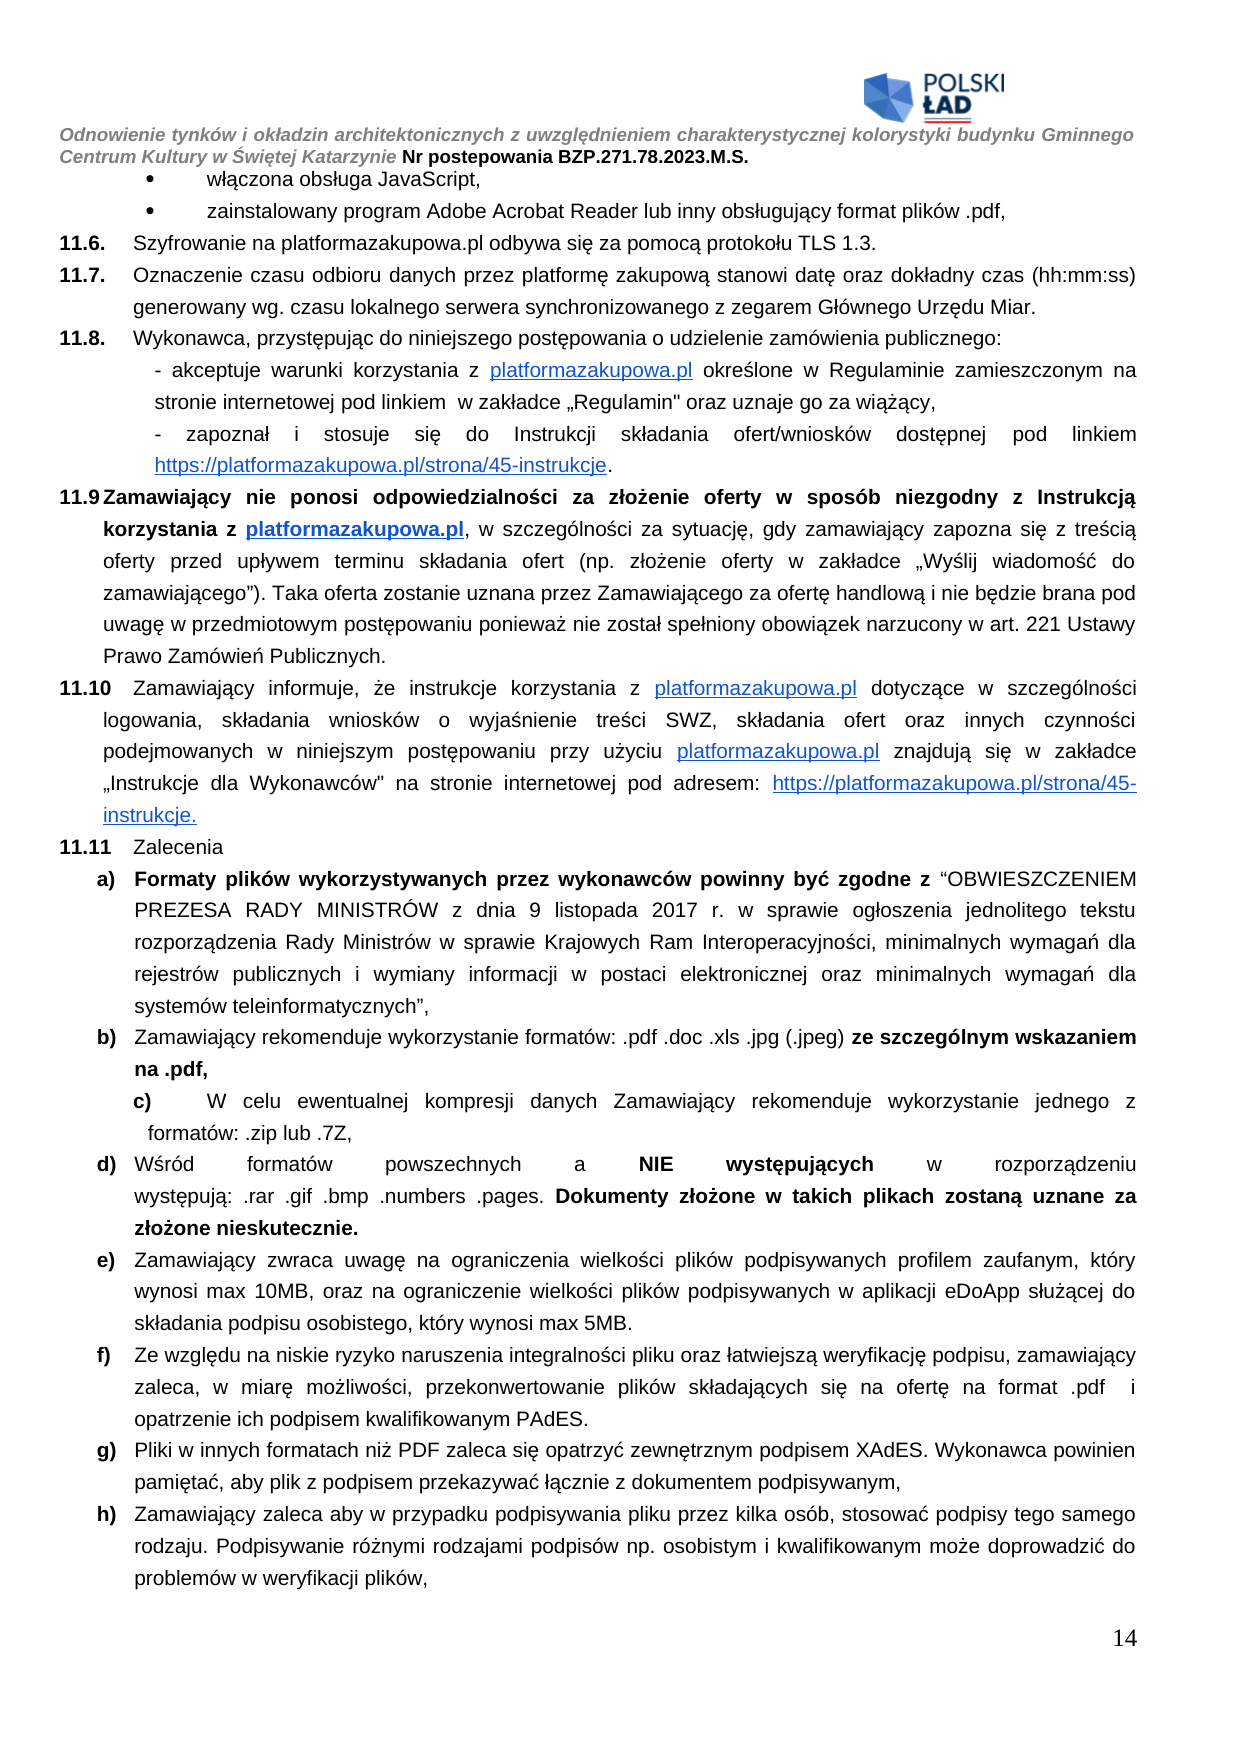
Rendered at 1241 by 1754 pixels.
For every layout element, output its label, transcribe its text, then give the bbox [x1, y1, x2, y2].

list Oznaczenie czasu odbioru danych przez platformę zakupową stanowi datę oraz dokładny czas (hh:mm:ss) generowany wg. czasu lokalnego serwera synchronizowanego z zegarem Głównego Urzędu Miar. [59, 263, 1137, 318]
list Szyfrowanie na platformazakupowa.pl odbywa się za pomocą protokołu TLS 1.3. [59, 231, 1137, 255]
list Zamawiający rekomenduje wykorzystanie formatów: .pdf .doc .xls .jpg (.jpeg) ze szczególnym wskazaniem na .pdf, [97, 1025, 1137, 1081]
list Zamawiający informuje, że instrukcje korzystania z platformazakupowa.pl dotyczące w szczególności logowania, składania wniosków o wyjaśnienie treści SWZ, składania ofert oraz innych czynności podejmowanych w niniejszym postępowaniu przy użyciu platformazakupowa.pl znajdują się w zakładce „Instrukcje dla Wykonawców" na stronie internetowej pod adresem: https://platformazakupowa.pl/strona/45-instrukcje. [59, 676, 1137, 827]
list Pliki w innych formatach niż PDF zaleca się opatrzyć zewnętrznym podpisem XAdES. Wykonawca powinien pamiętać, aby plik z podpisem przekazywać łącznie z dokumentem podpisywanym, [97, 1438, 1137, 1494]
list zainstalowany program Adobe Acrobat Reader lub inny obsługujący format plików .pdf, [133, 199, 1137, 223]
text - zapoznał i stosuje się do Instrukcji składania ofert/wniosków dostępnej pod linkiem https://platformazakupowa.pl/strona/45-instrukcje. [154, 422, 1137, 477]
list Ze względu na niskie ryzyko naruszenia integralności pliku oraz łatwiejszą weryfikację podpisu, zamawiający zaleca, w miarę możliwości, przekonwertowanie plików składających się na ofertę na format .pdf i opatrzenie ich podpisem kwalifikowanym PAdES. [97, 1343, 1137, 1430]
picture [864, 73, 1004, 124]
list Zamawiający nie ponosi odpowiedzialności za złożenie oferty w sposób niezgodny z Instrukcją korzystania z platformazakupowa.pl, w szczególności za sytuację, gdy zamawiający zapozna się z treścią oferty przed upływem terminu składania ofert (np. złożenie oferty w zakładce „Wyślij wiadomość do zamawiającego”). Taka oferta zostanie uznana przez Zamawiającego za ofertę handlową i nie będzie brana pod uwagę w przedmiotowym postępowaniu ponieważ nie został spełniony obowiązek narzucony w art. 221 Ustawy Prawo Zamówień Publicznych. [59, 485, 1137, 668]
list Wykonawca, przystępując do niniejszego postępowania o udzielenie zamówienia publicznego: [59, 326, 1137, 350]
list Formaty plików wykorzystywanych przez wykonawców powinny być zgodne z “OBWIESZCZENIEM PREZESA RADY MINISTRÓW z dnia 9 listopada 2017 r. w sprawie ogłoszenia jednolitego tekstu rozporządzenia Rady Ministrów w sprawie Krajowych Ram Interoperacyjności, minimalnych wymagań dla rejestrów publicznych i wymiany informacji w postaci elektronicznej oraz minimalnych wymagań dla systemów teleinformatycznych”, [97, 866, 1137, 1017]
text - akceptuje warunki korzystania z platformazakupowa.pl określone w Regulaminie zamieszczonym na stronie internetowej pod linkiem w zakładce „Regulamin" oraz uznaje go za wiążący, [154, 358, 1137, 414]
list Zamawiający zwraca uwagę na ograniczenia wielkości plików podpisywanych profilem zaufanym, który wynosi max 10MB, oraz na ograniczenie wielkości plików podpisywanych w aplikacji eDoApp służącej do składania podpisu osobistego, który wynosi max 5MB. [97, 1248, 1137, 1335]
list Zamawiający zaleca aby w przypadku podpisywania pliku przez kilka osób, stosować podpisy tego samego rodzaju. Podpisywanie różnymi rodzajami podpisów np. osobistym i kwalifikowanym może doprowadzić do problemów w weryfikacji plików, [97, 1502, 1137, 1589]
list W celu ewentualnej kompresji danych Zamawiający rekomenduje wykorzystanie jednego z formatów: .zip lub .7Z, [133, 1089, 1137, 1144]
list Wśród formatów powszechnych a NIE występujących w rozporządzeniu występują: .rar .gif .bmp .numbers .pages. Dokumenty złożone w takich plikach zostaną uznane za złożone nieskutecznie. [97, 1152, 1137, 1240]
list Zalecenia [59, 834, 1137, 858]
list włączona obsługa JavaScript, [133, 167, 1137, 191]
